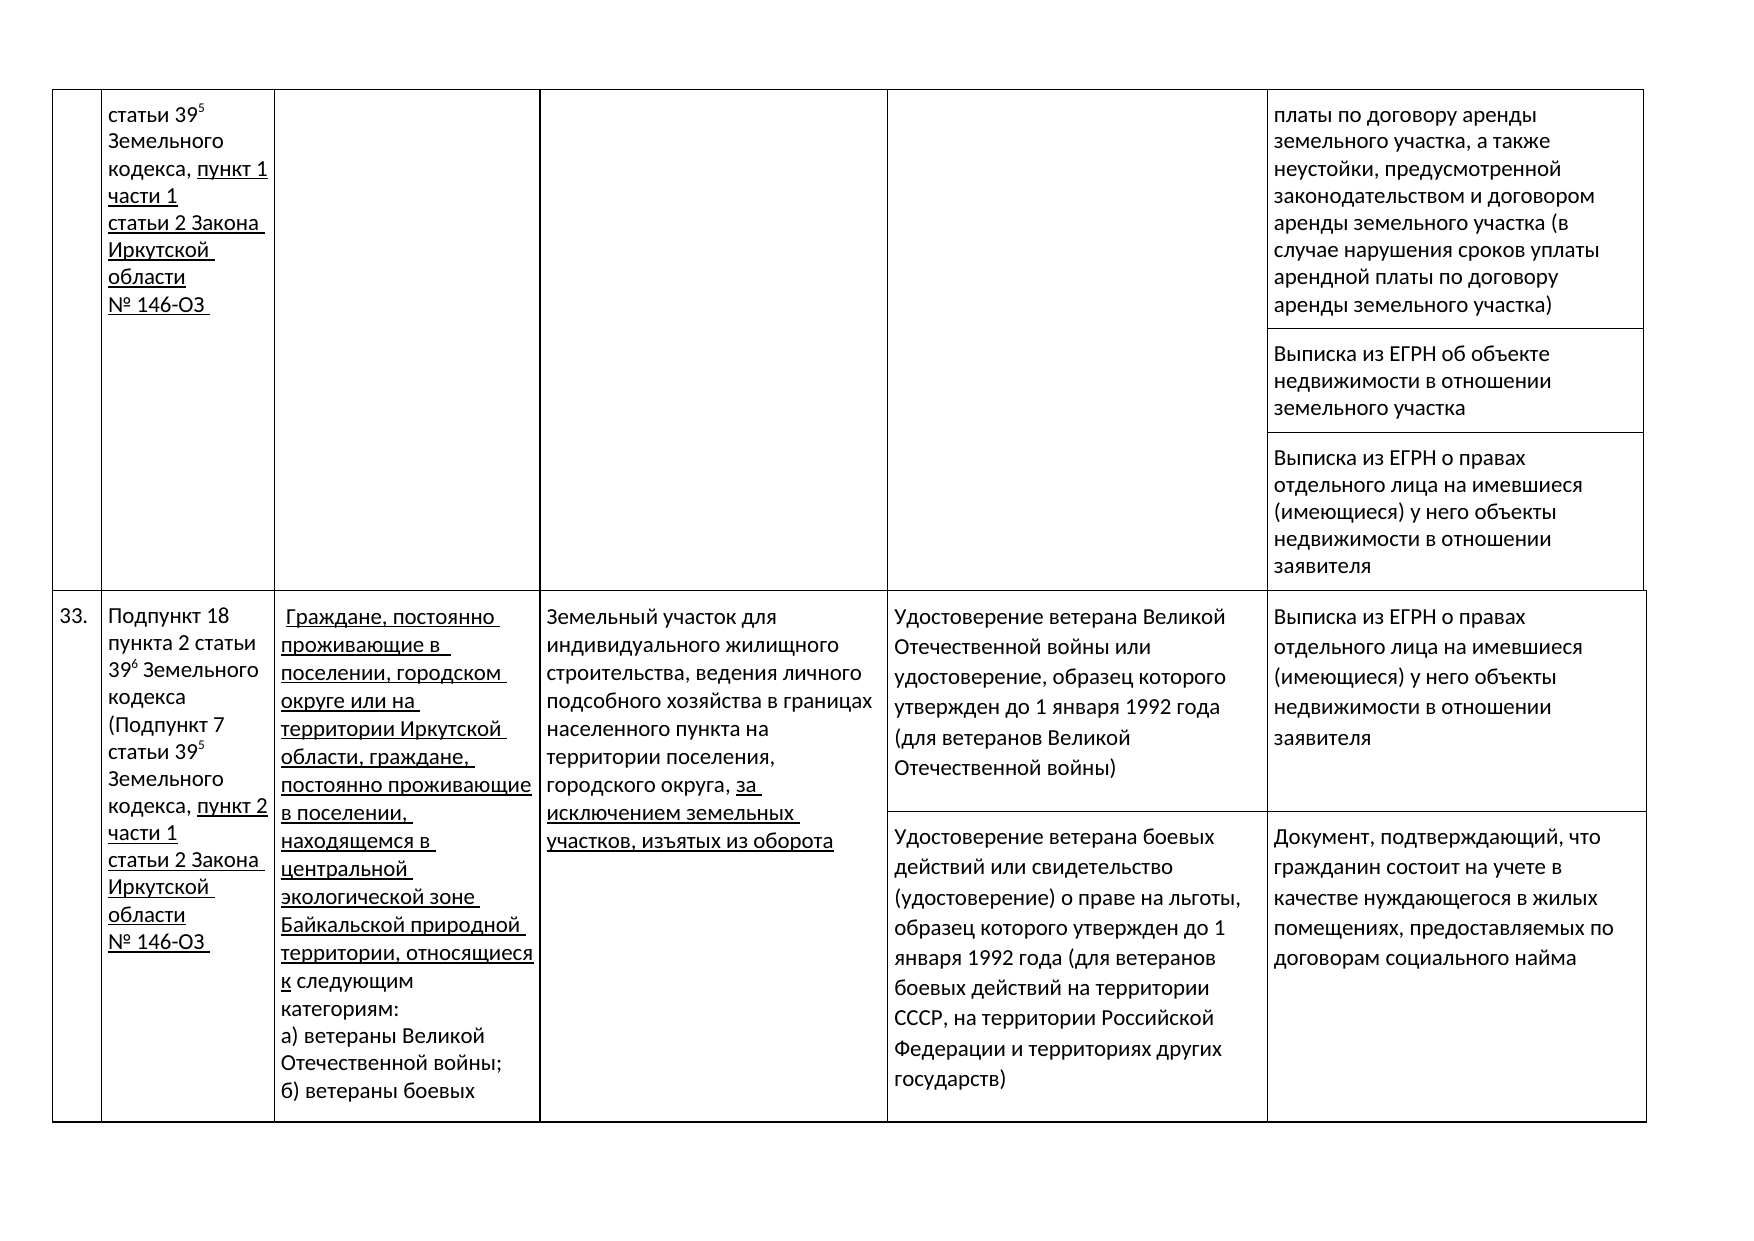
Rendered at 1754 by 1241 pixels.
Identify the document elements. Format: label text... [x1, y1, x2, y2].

table_cell 33. [53, 591, 101, 1121]
table_cell Выписка из ЕГРН об объекте недвижимости в отношении земельного участка [1268, 329, 1643, 432]
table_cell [1268, 90, 1643, 328]
table_cell Подпункт 18 пункта 2 статьи 396 Земельного кодекса (Подпункт 7 статьи 395 Земельного кодекса, пункт 2 части 1 статьи 2 Закона Иркутской области № 146-ОЗ [102, 591, 274, 1121]
table_cell Удостоверение ветерана боевых действий или свидетельство (удостоверение) о праве на льготы, образец которого утвержден до 1 января 1992 года (для ветеранов боевых действий на территории СССР, на территории Российской Федерации и территориях других государств) [888, 812, 1267, 1121]
table_cell Земельный участок для индивидуального жилищного строительства, ведения личного подсобного хозяйства в границах населенного пункта на территории поселения, городского округа, за исключением земельных участков, изъятых из оборота [541, 591, 887, 1121]
table_cell Выписка из ЕГРН о правах отдельного лица на имевшиеся (имеющиеся) у него объекты недвижимости в отношении заявителя [1268, 433, 1643, 590]
table_cell Выписка из ЕГРН о правах отдельного лица на имевшиеся (имеющиеся) у него объекты недвижимости в отношении заявителя [1268, 591, 1646, 811]
table_cell Граждане, постоянно проживающие в поселении, городском округе или на территории Иркутской области, граждане, постоянно проживающие в поселении, находящемся в центральной экологической зоне Байкальской природной территории, относящиеся к следующим категориям: а) ветераны Великой Отечественной войны; б) ветераны боевых действий на территории СССР, на территории Российской Федерации и на территориях других государств; в) лица, признанные реабилитированными в соответствии с Законом Российской Федерации от 18 октября 1991 года № 1761-1 «О реабилитации жертв политических репрессий»; г) работники государственных и муниципальных учреждений, для которых учреждение является основным местом работы и имеющие непрерывный стаж работы в этом учреждении не менее трех лет; д) молодой родитель неполной семьи, не достигший возраста 36 лет на дату подачи заявления о предварительном согласовании предоставления земельного участка в собственность бесплатно или заявления о предоставлении земельного участка в собственность бесплатно [275, 591, 539, 1121]
table_cell Документ, подтверждающий, что гражданин состоит на учете в качестве нуждающегося в жилых помещениях, предоставляемых по договорам социального найма [1268, 812, 1646, 1121]
table_cell Удостоверение ветерана Великой Отечественной войны или удостоверение, образец которого утвержден до 1 января 1992 года (для ветеранов Великой Отечественной войны) [888, 591, 1267, 811]
